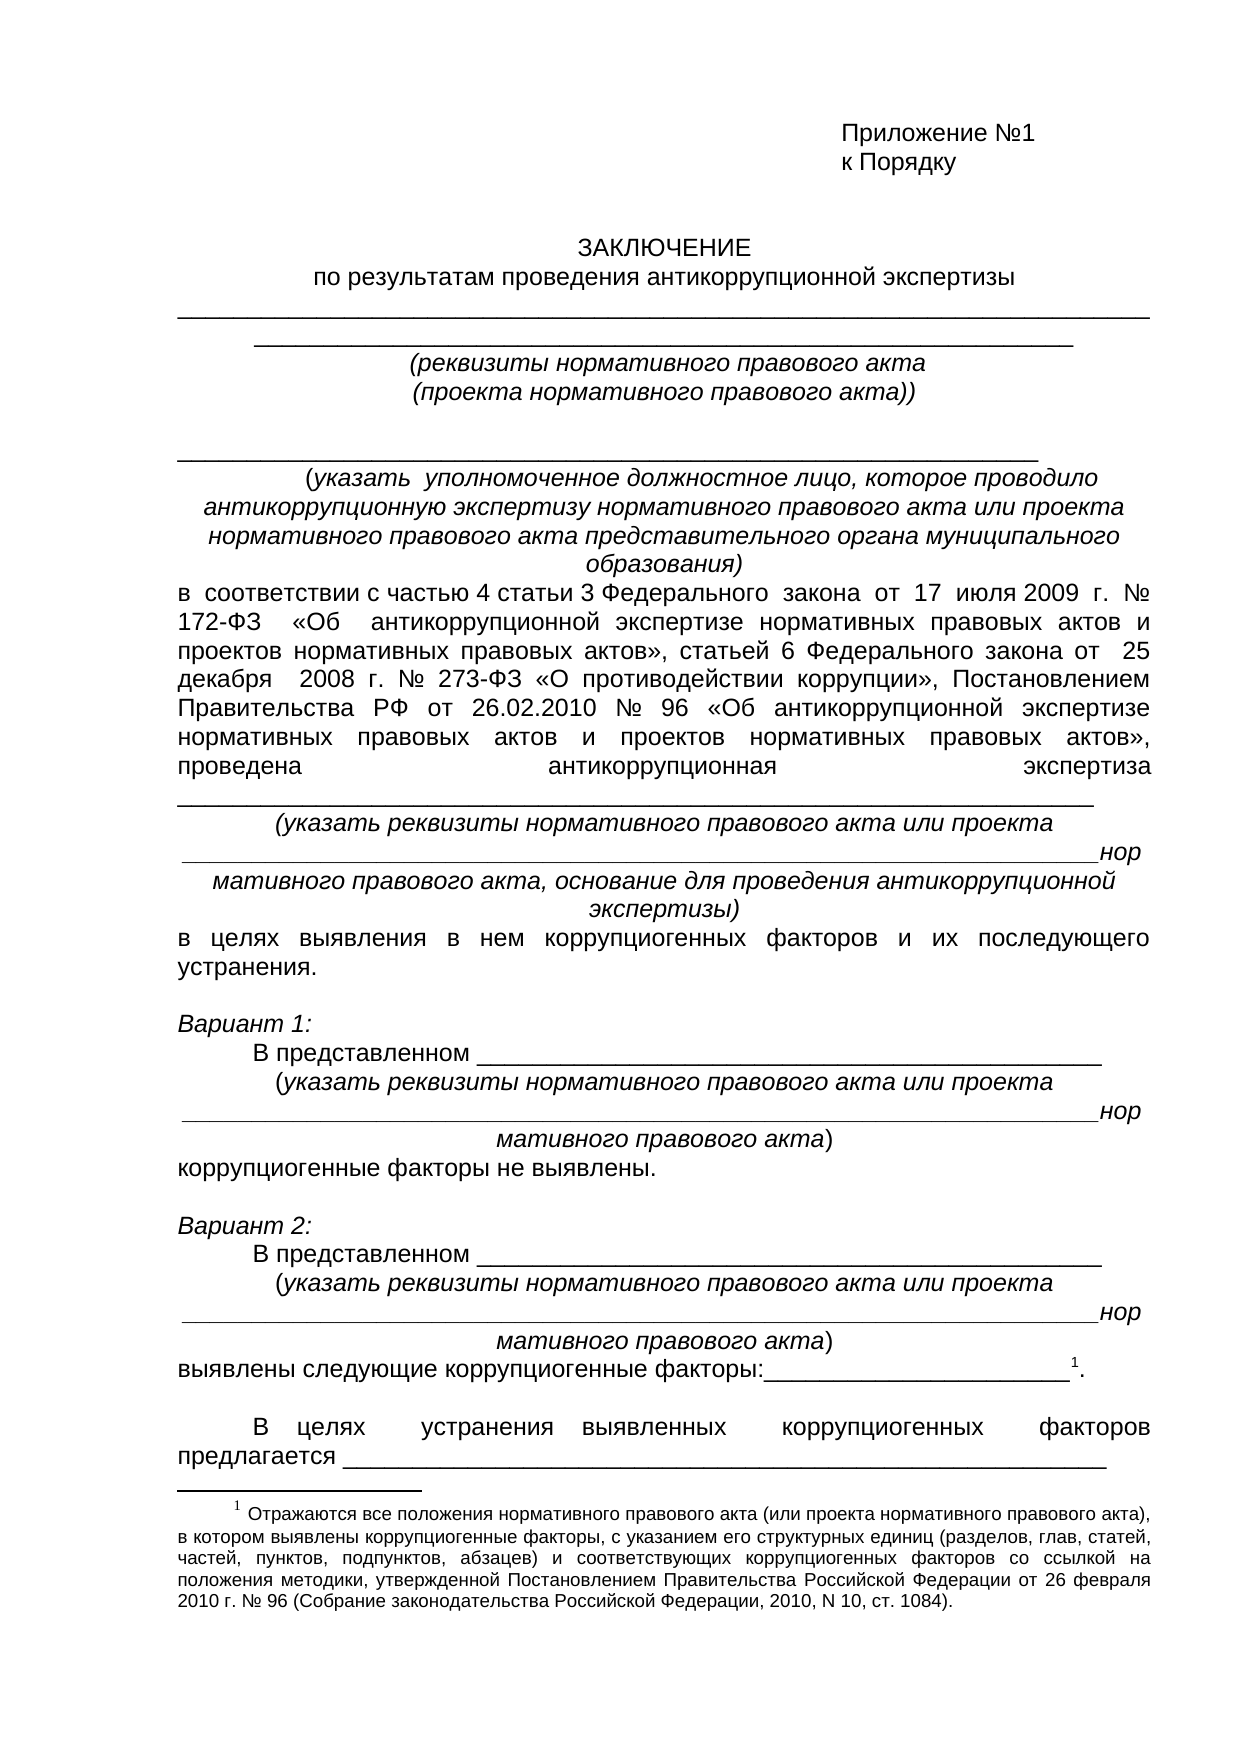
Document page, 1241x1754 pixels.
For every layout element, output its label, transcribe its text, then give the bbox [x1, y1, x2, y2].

text Приложение №1 [841, 118, 1152, 147]
text к Порядку [841, 147, 1152, 176]
text (проекта нормативного правового акта)) [177, 377, 1152, 406]
text (указать реквизиты нормативного правового акта или проекта [177, 808, 1152, 837]
text (указать реквизиты нормативного правового акта или проекта [177, 1067, 1152, 1096]
text коррупциогенные факторы не выявлены. [177, 1153, 1152, 1182]
text по результатам проведения антикоррупционной экспертизы [177, 262, 1152, 291]
text __________________________________________________________________нормативного правового акта) [177, 1096, 1152, 1153]
text Вариант 1: [177, 1009, 1152, 1038]
text (указать уполномоченное должностное лицо, которое проводило антикоррупционную экспертизу нормативного правового акта или проекта нормативного правового акта представительного органа муниципального образования) [177, 463, 1152, 578]
text ЗАКЛЮЧЕНИЕ [177, 233, 1152, 262]
text (реквизиты нормативного правового акта [177, 348, 1152, 377]
text Вариант 2: [177, 1211, 1152, 1239]
text (указать реквизиты нормативного правового акта или проекта [177, 1268, 1152, 1297]
text в целях выявления в нем коррупциогенных факторов и их последующего устранения. [177, 923, 1152, 981]
text __________________________________________________________________нормативного правового акта, основание для проведения антикоррупционной экспертизы) [177, 837, 1152, 923]
text В представленном _____________________________________________ [177, 1038, 1152, 1067]
text в соответствии с частью 4 статьи 3 Федерального закона от 17 июля 2009 г. № 172-ФЗ «Об антикоррупционной экспертизе нормативных правовых актов и проектов нормативных правовых актов», статьей 6 Федерального закона от 25 декабря 2008 г. № 273-ФЗ «О противодействии коррупции», Постановлением Правительства РФ от 26.02.2010 № 96 «Об антикоррупционной экспертизе нормативных правовых актов и проектов нормативных правовых актов», проведена антикоррупционная экспертиза __________________________________________________________________ [177, 578, 1152, 808]
text ______________________________________________________________ [177, 434, 1152, 463]
text __________________________________________________________________нормативного правового акта) [177, 1297, 1152, 1354]
text В целях устранения выявленных коррупциогенных факторов предлагается _______________________________________________________ [177, 1412, 1152, 1469]
text В представленном _____________________________________________ [177, 1239, 1152, 1268]
text _________________________________________________________________________________________________________________________________ [177, 291, 1152, 348]
text выявлены следующие коррупциогенные факторы:______________________. [177, 1354, 1152, 1383]
